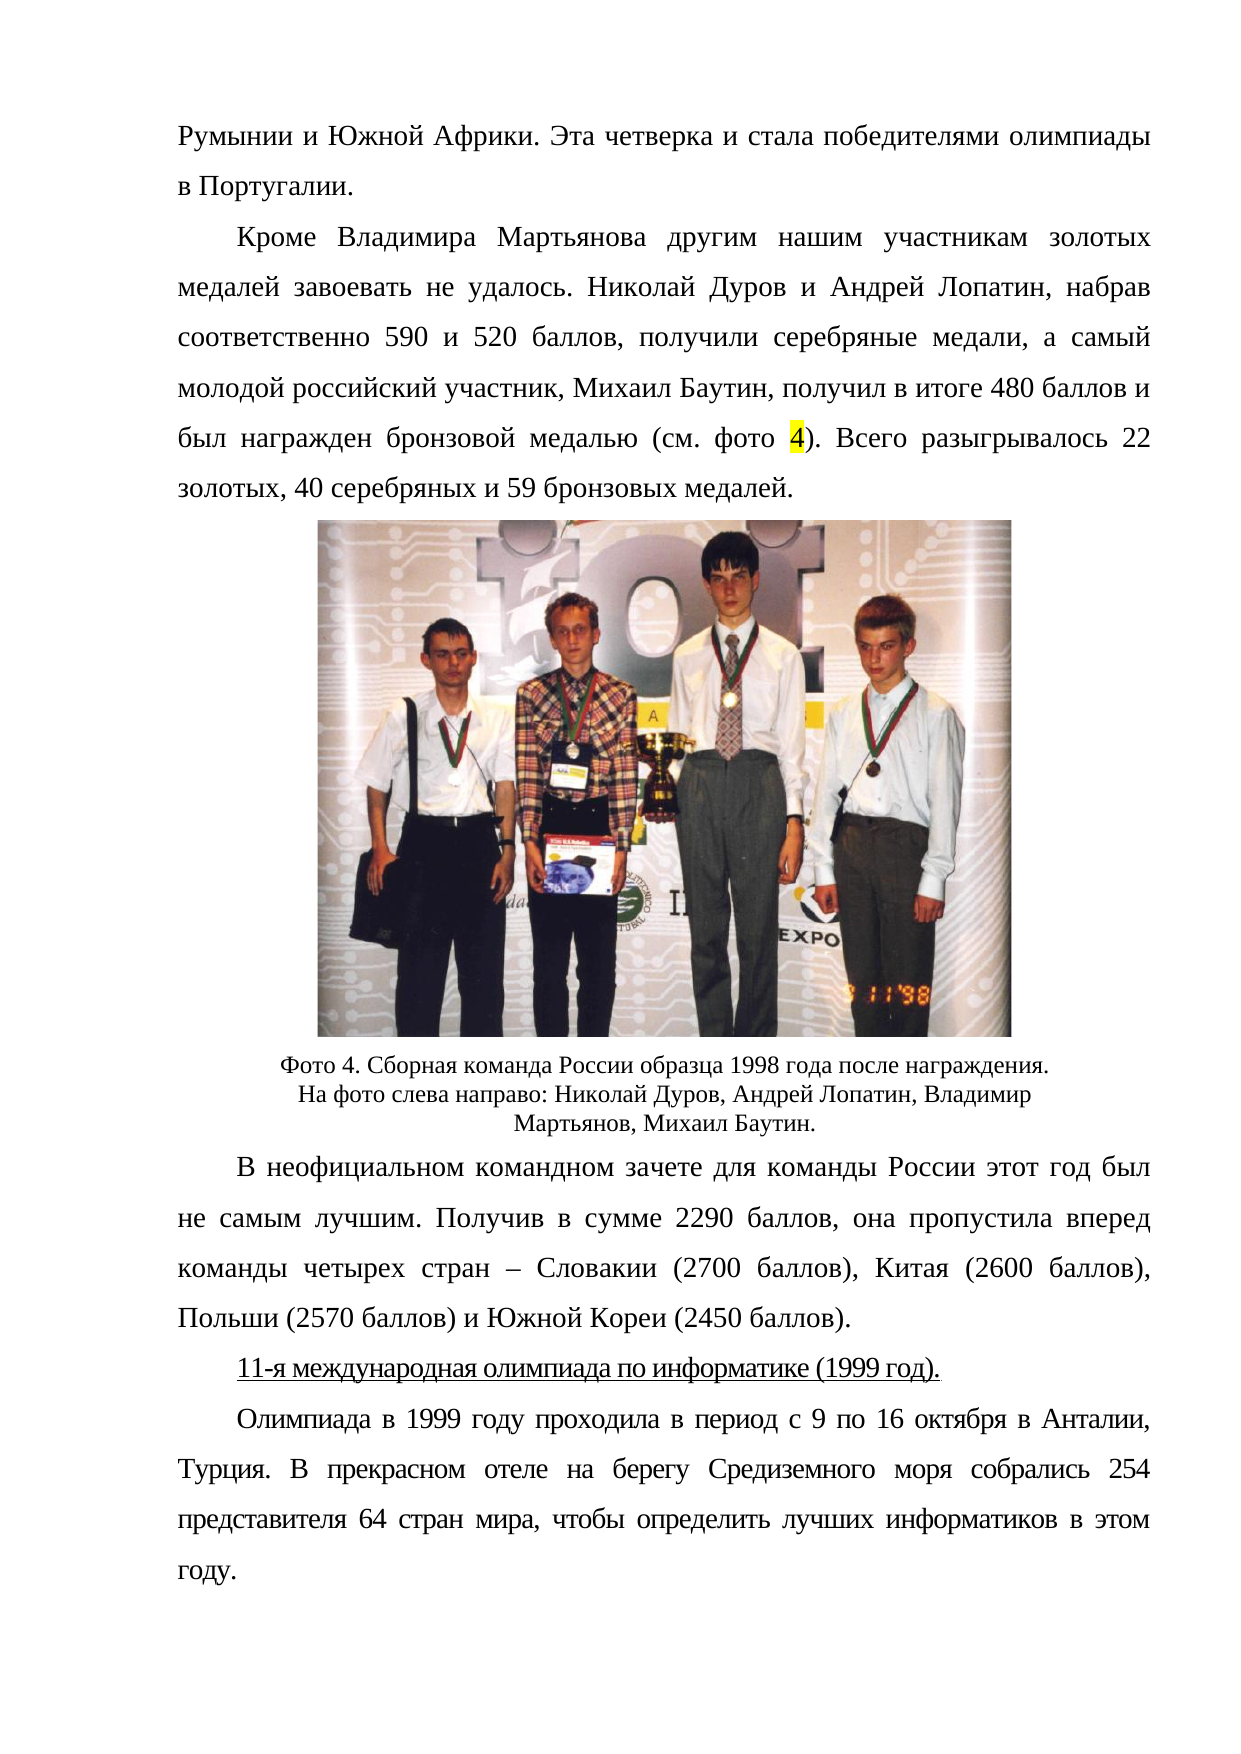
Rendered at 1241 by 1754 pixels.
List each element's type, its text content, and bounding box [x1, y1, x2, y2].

text На фото слева направо: Николай Дуров, Андрей Лопатин, Владимир Мартьянов, Михаил Баутин. [271, 1079, 1058, 1137]
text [177, 118, 1152, 202]
text 11-я международная олимпиада по информатике (1999 год). [177, 1351, 1152, 1384]
text Кроме Владимира Мартьянова другим нашим участникам золотых медалей завоевать не удалось. Николай Дуров и Андрей Лопатин, набрав соответственно 590 и 520 баллов, получили серебряные медали, а самый молодой российский участник, Михаил Баутин, получил в итоге 480 баллов и был награжден бронзовой медалью (см. фото 4). Всего разыгрывалось 22 золотых, 40 серебряных и 59 бронзовых медалей. [177, 219, 1152, 504]
text Фото 4. Сборная команда России образца 1998 года после награждения. [271, 1051, 1058, 1079]
text Олимпиада в 1999 году проходила в период с 9 по 16 октября в Анталии, Турция. В прекрасном отеле на берегу Средиземного моря собрались 254 представителя 64 стран мира, чтобы определить лучших информатиков в этом году. [177, 1401, 1152, 1585]
text В неофициальном командном зачете для команды России этот год был не самым лучшим. Получив в сумме 2290 баллов, она пропустила вперед команды четырех стран – Словакии (2700 баллов), Китая (2600 баллов), Польши (2570 баллов) и Южной Кореи (2450 баллов). [177, 1149, 1152, 1334]
picture [317, 520, 1012, 1037]
